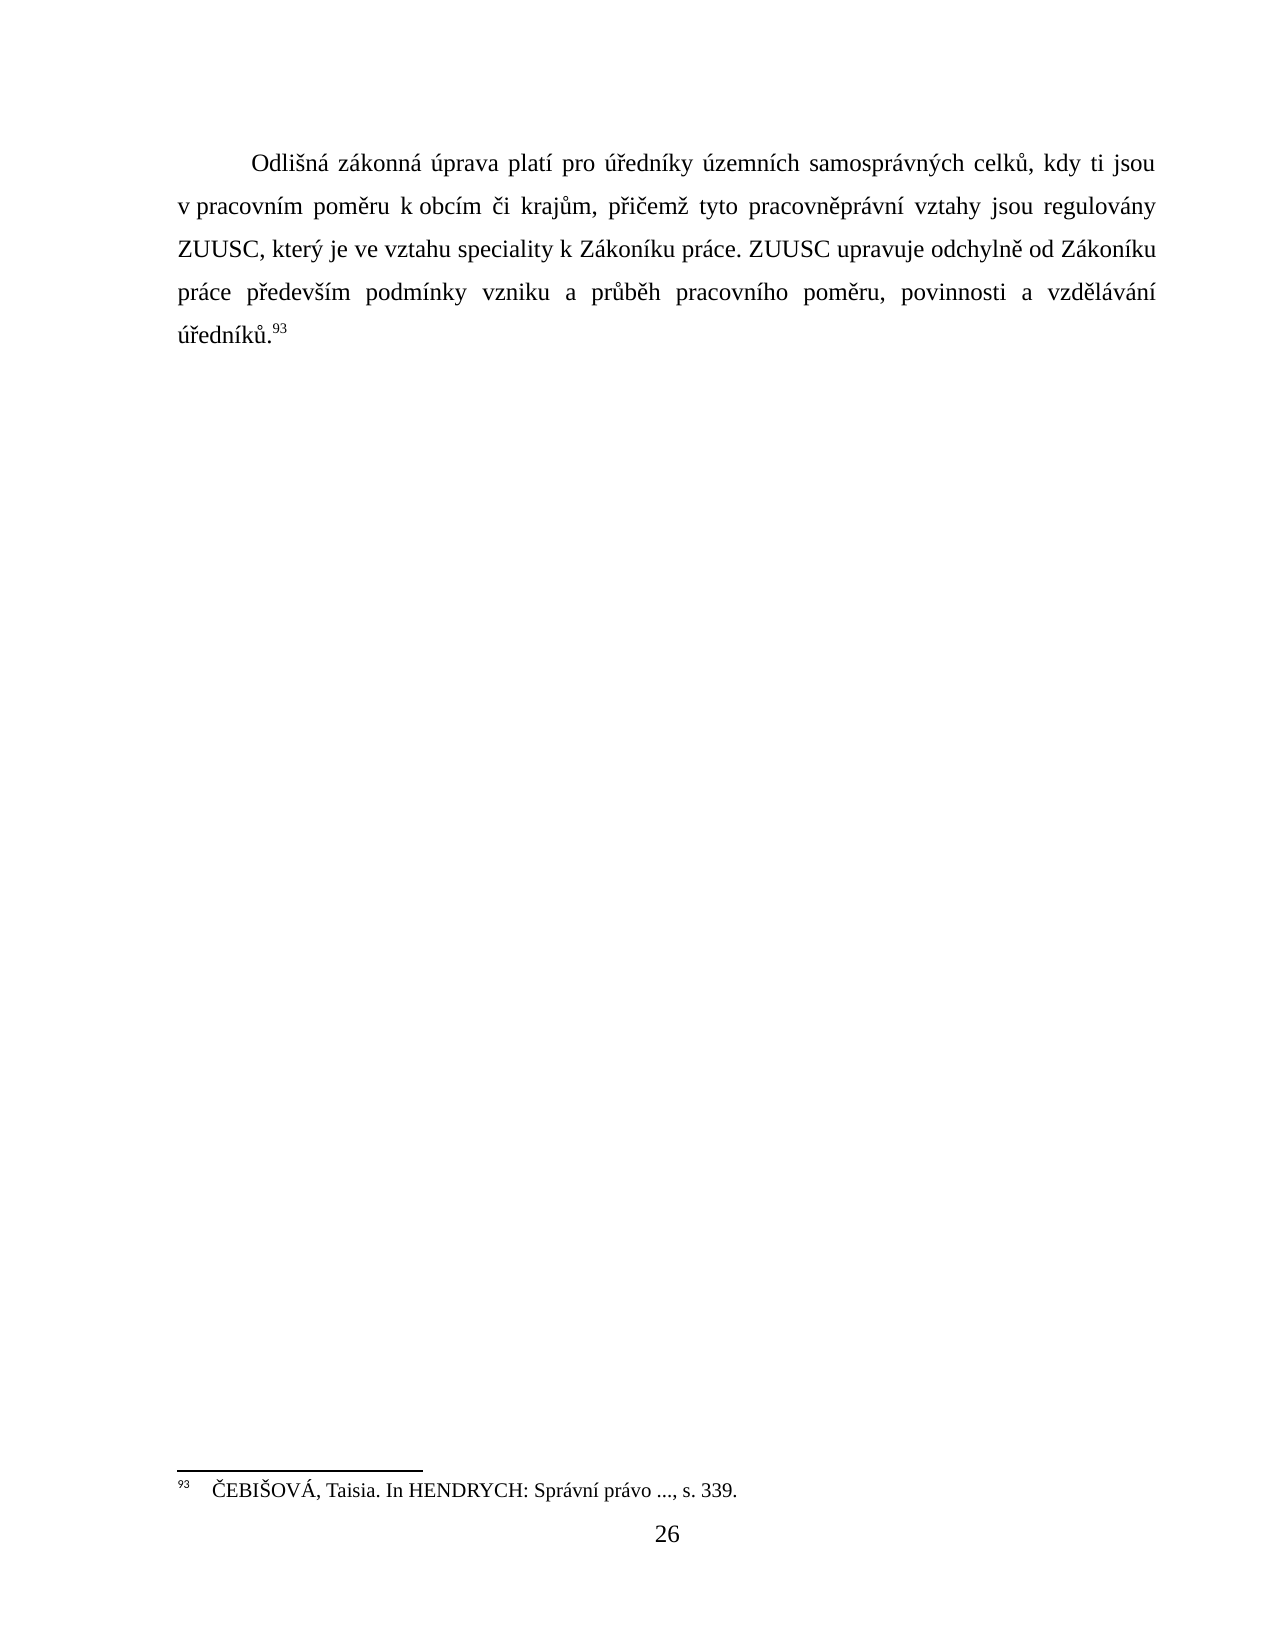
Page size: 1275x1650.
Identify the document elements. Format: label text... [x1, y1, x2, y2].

text Odlišná zákonná úprava platí pro úředníky územních samosprávných celků, kdy ti jsou v pracovním poměru k obcím či krajům, přičemž tyto pracovněprávní vztahy jsou regulovány ZUUSC, který je ve vztahu speciality k Zákoníku práce. ZUUSC upravuje odchylně od Zákoníku práce především podmínky vzniku a průběh pracovního poměru, povinnosti a vzdělávání úředníků. [177, 148, 1157, 349]
